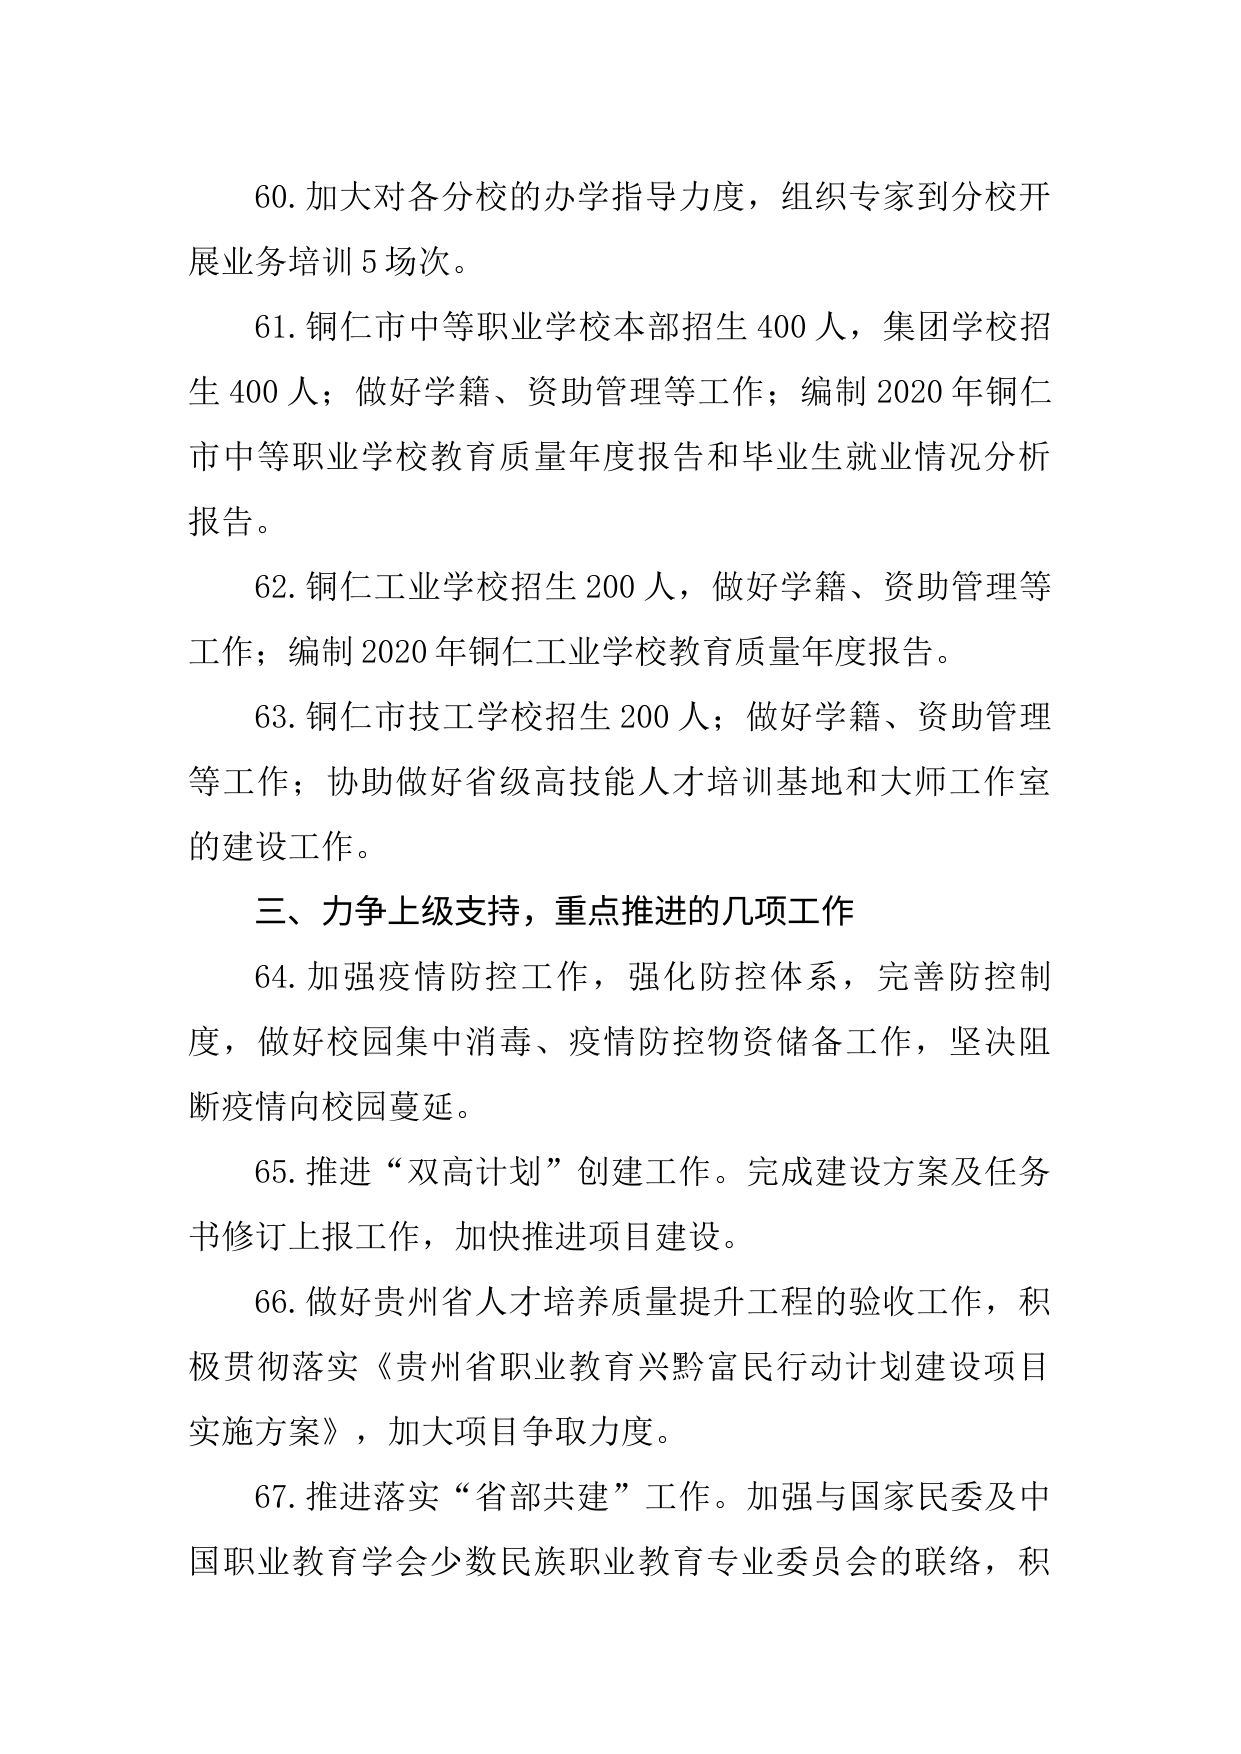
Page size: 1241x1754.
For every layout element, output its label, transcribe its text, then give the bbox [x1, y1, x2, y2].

text 60.加大对各分校的办学指导力度，组织专家到分校开展业务培训5场次。 [187, 162, 1053, 292]
text 65.推进“双高计划”创建工作。完成建设方案及任务书修订上报工作，加快推进项目建设。 [187, 1137, 1053, 1267]
text 三、力争上级支持，重点推进的几项工作 [187, 877, 1053, 942]
text 61.铜仁市中等职业学校本部招生400人，集团学校招生400人；做好学籍、资助管理等工作；编制2020年铜仁市中等职业学校教育质量年度报告和毕业生就业情况分析报告。 [187, 292, 1053, 552]
text 62.铜仁工业学校招生200人，做好学籍、资助管理等工作；编制2020年铜仁工业学校教育质量年度报告。 [187, 552, 1053, 682]
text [187, 1462, 1053, 1592]
text 64.加强疫情防控工作，强化防控体系，完善防控制度，做好校园集中消毒、疫情防控物资储备工作，坚决阻断疫情向校园蔓延。 [187, 942, 1053, 1137]
text 63.铜仁市技工学校招生200人；做好学籍、资助管理等工作；协助做好省级高技能人才培训基地和大师工作室的建设工作。 [187, 682, 1053, 877]
text 66.做好贵州省人才培养质量提升工程的验收工作，积极贯彻落实《贵州省职业教育兴黔富民行动计划建设项目实施方案》，加大项目争取力度。 [187, 1267, 1053, 1462]
